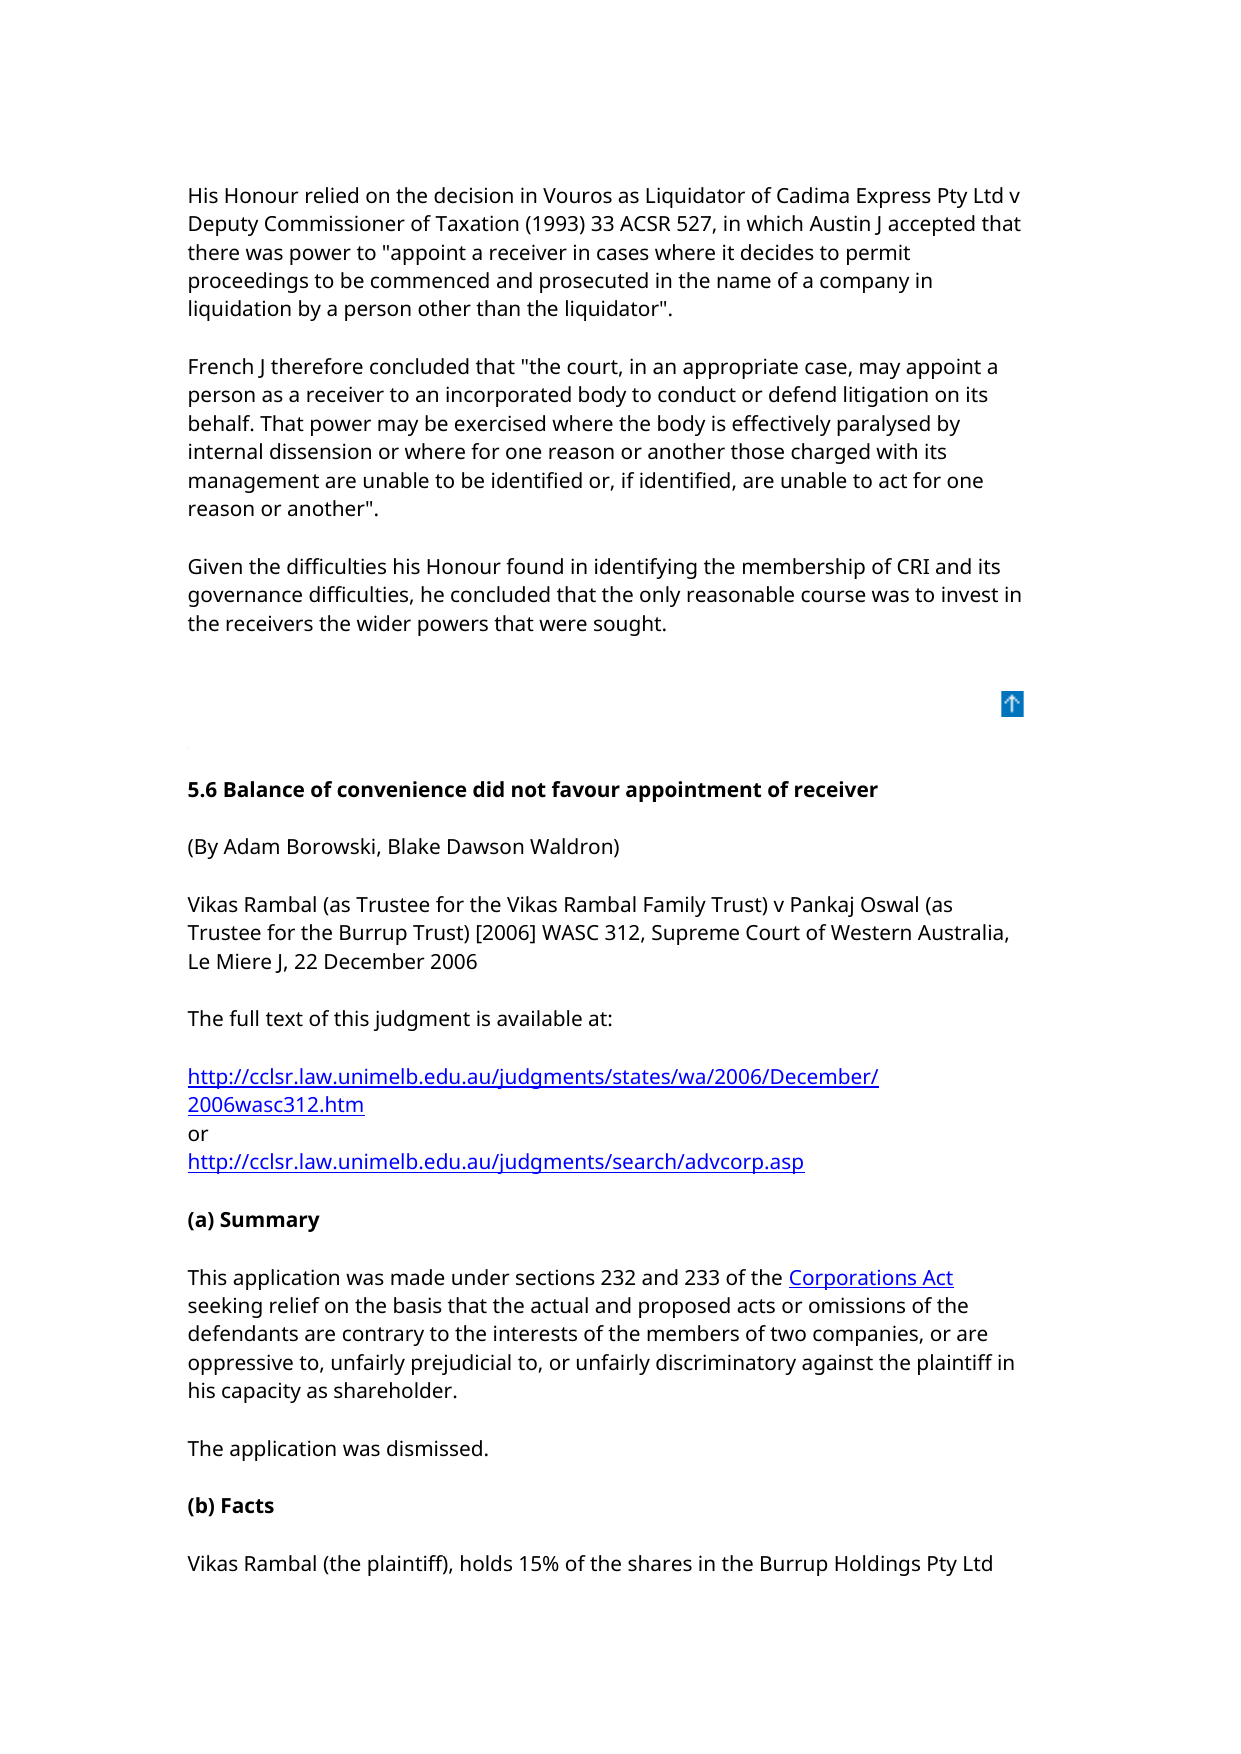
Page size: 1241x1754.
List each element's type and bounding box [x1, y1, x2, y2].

picture [1001, 691, 1024, 717]
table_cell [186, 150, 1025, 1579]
